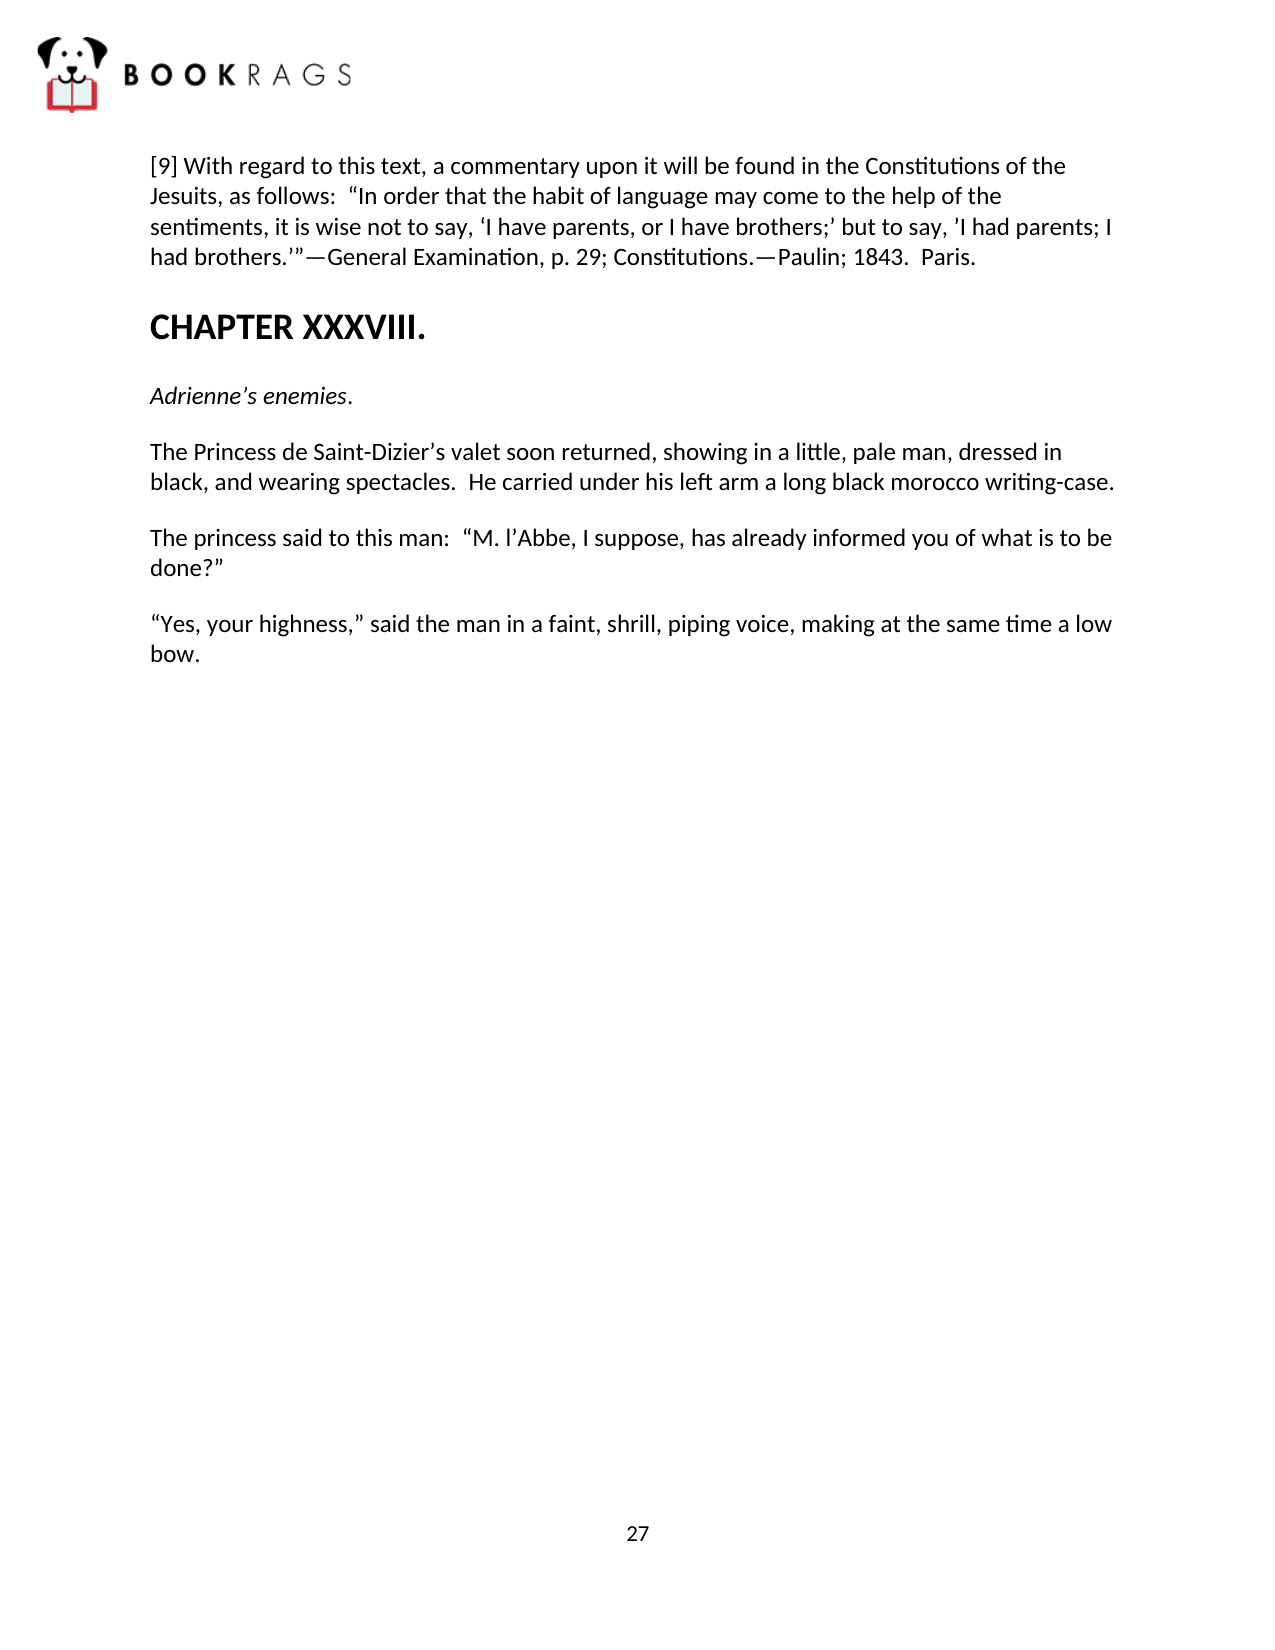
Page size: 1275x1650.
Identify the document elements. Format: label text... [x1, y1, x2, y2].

text “Yes, your highness,” said the man in a faint, shrill, piping voice, making at the same time a low bow. [150, 608, 1125, 669]
text CHAPTER XXXVIII. [150, 303, 1125, 349]
text The Princess de Saint-Dizier’s valet soon returned, showing in a little, pale man, dressed in black, and wearing spectacles. He carried under his left arm a long black morocco writing-case. [150, 436, 1125, 497]
picture [37, 37, 351, 113]
text The princess said to this man: “M. l’Abbe, I suppose, has already informed you of what is to be done?” [150, 522, 1125, 583]
text [9] With regard to this text, a commentary upon it will be found in the Constitutions of the Jesuits, as follows: “In order that the habit of language may come to the help of the sentiments, it is wise not to say, ‘I have parents, or I have brothers;’ but to say, ’I had parents; I had brothers.’”—­General Examination, p. 29; Constitutions.—­Paulin; 1843. Paris. [150, 150, 1125, 272]
text Adrienne’s enemies. [150, 380, 1125, 411]
